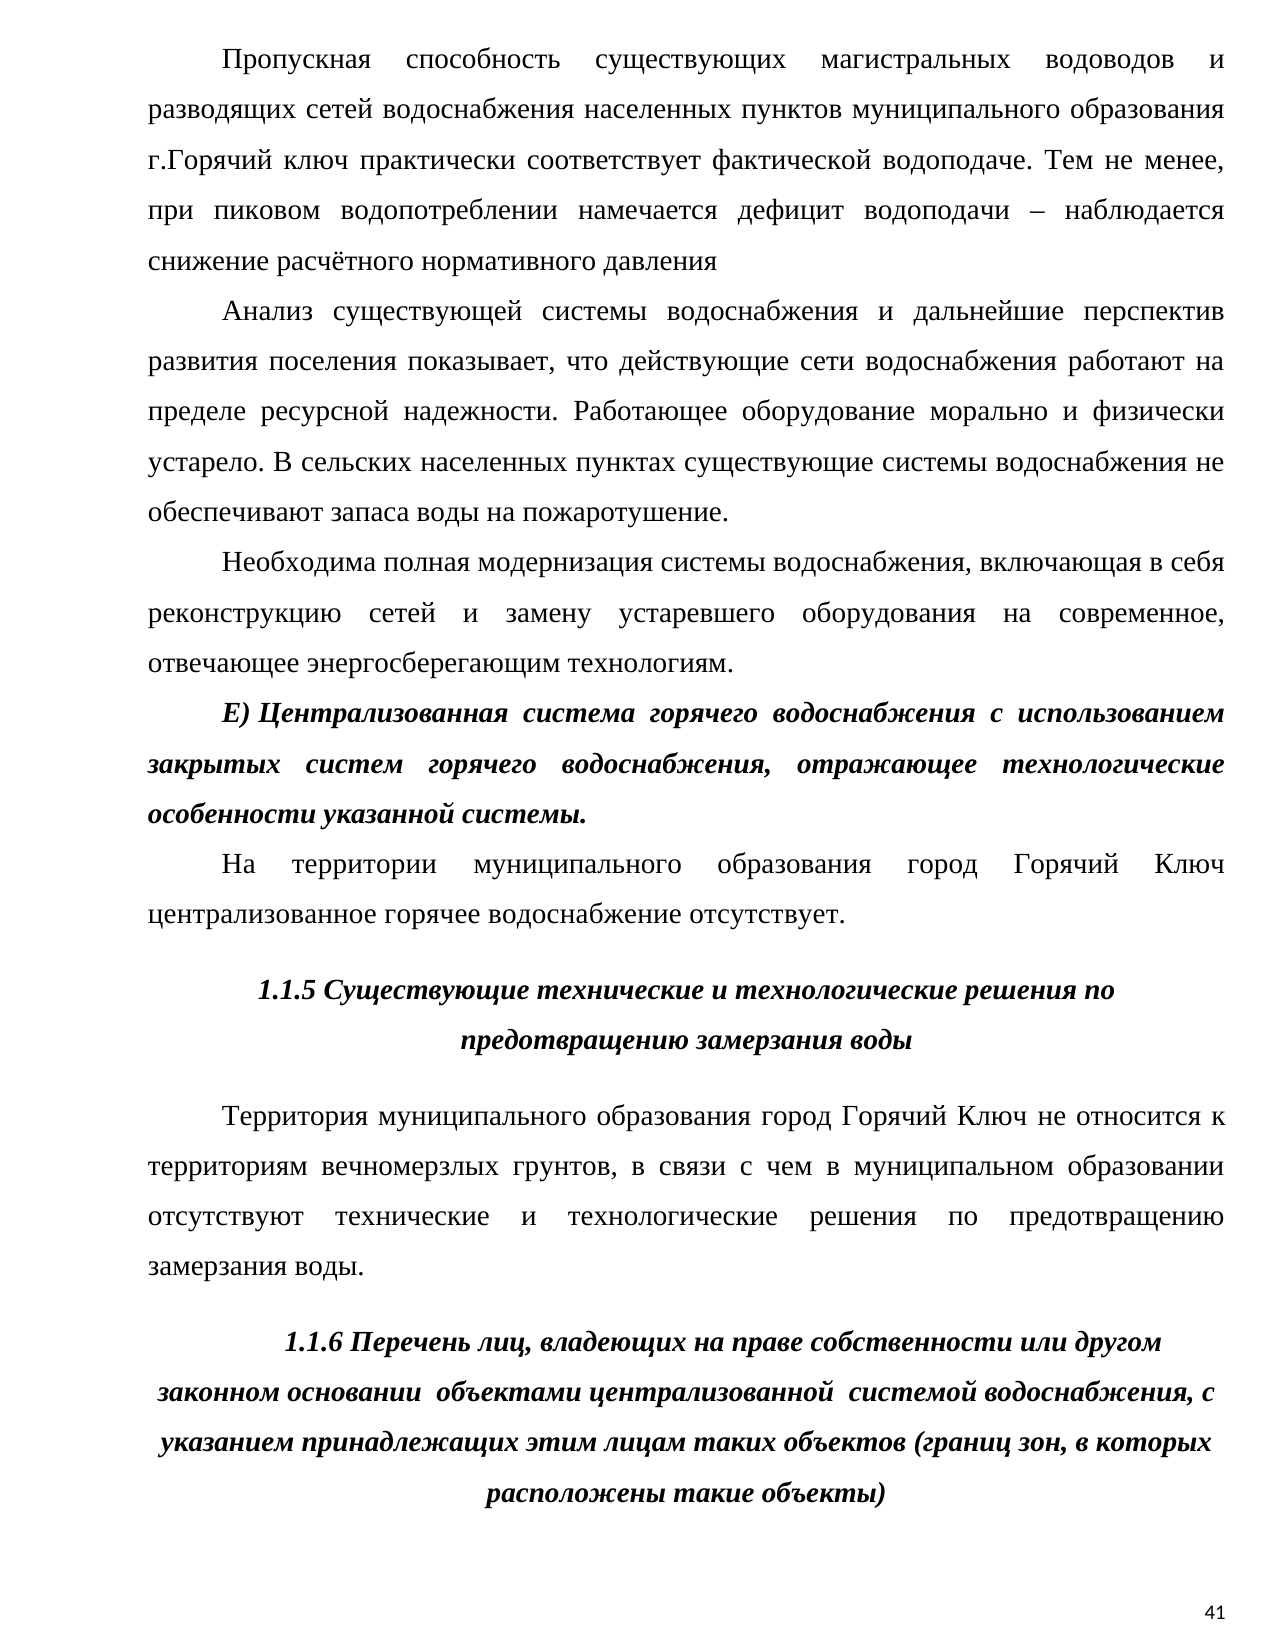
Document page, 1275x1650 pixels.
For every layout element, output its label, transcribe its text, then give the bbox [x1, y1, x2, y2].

text 1.1.5 Существующие технические и технологические решения по предотвращению замерзания воды [148, 972, 1225, 1056]
text На территории муниципального образования город Горячий Ключ централизованное горячее водоснабжение отсутствует. [148, 846, 1225, 930]
text Анализ существующей системы водоснабжения и дальнейшие перспектив развития поселения показывает, что действующие сети водоснабжения работают на пределе ресурсной надежности. Работающее оборудование морально и физически устарело. В сельских населенных пунктах существующие системы водоснабжения не обеспечивают запаса воды на пожаротушение. [148, 293, 1225, 528]
text Пропускная способность существующих магистральных водоводов и разводящих сетей водоснабжения населенных пунктов муниципального образования г.Горячий ключ практически соответствует фактической водоподаче. Тем не менее, при пиковом водопотреблении намечается дефицит водоподачи – наблюдается снижение расчётного нормативного давления [148, 41, 1225, 276]
text Необходима полная модернизация системы водоснабжения, включающая в себя реконструкцию сетей и замену устаревшего оборудования на современное, отвечающее энергосберегающим технологиям. [148, 544, 1225, 679]
text 1.1.6 Перечень лиц, владеющих на праве собственности или другом законном основании объектами централизованной системой водоснабжения, с указанием принадлежащих этим лицам таких объектов (границ зон, в которых расположены такие объекты) [148, 1324, 1225, 1508]
text Е) Централизованная система горячего водоснабжения с использованием закрытых систем горячего водоснабжения, отражающее технологические особенности указанной системы. [148, 695, 1225, 829]
text Территория муниципального образования город Горячий Ключ не относится к территориям вечномерзлых грунтов, в связи с чем в муниципальном образовании отсутствуют технические и технологические решения по предотвращению замерзания воды. [148, 1098, 1225, 1282]
